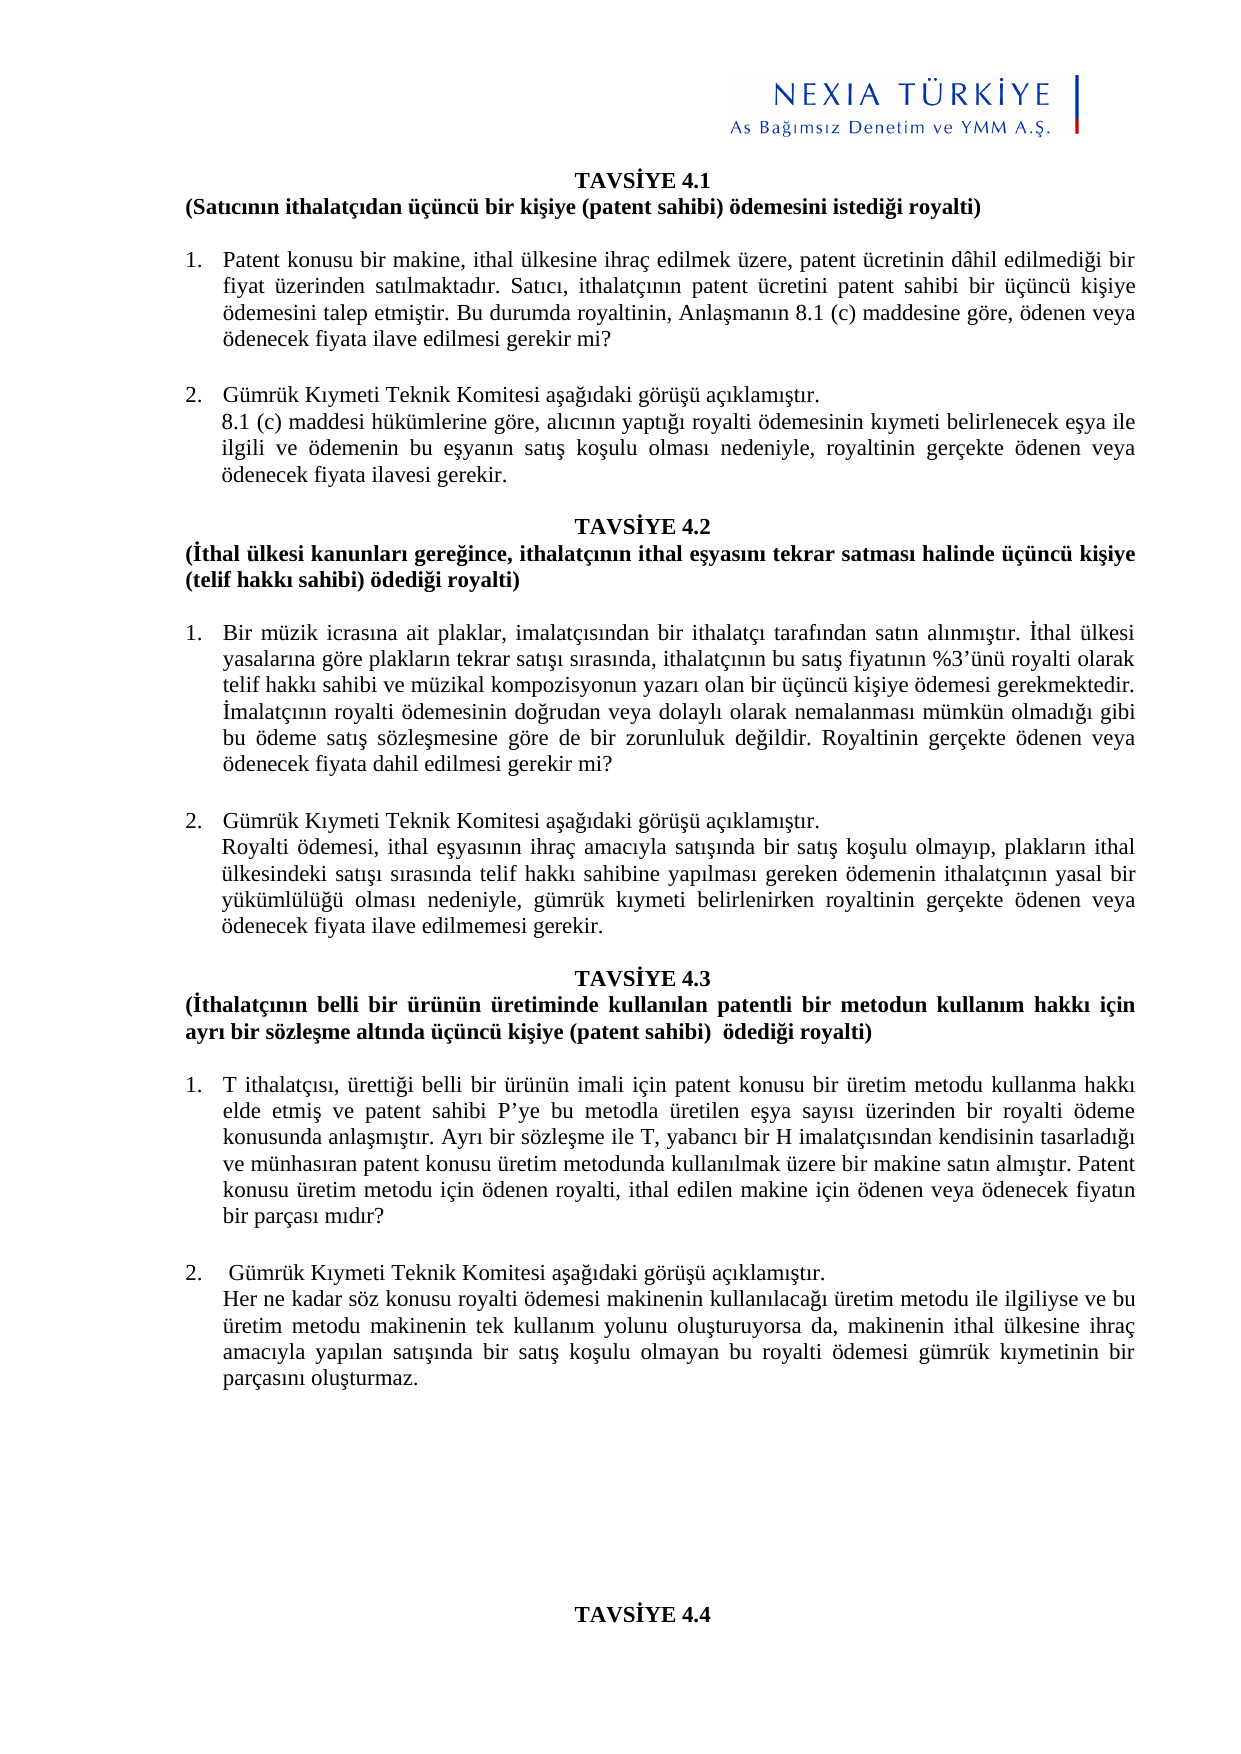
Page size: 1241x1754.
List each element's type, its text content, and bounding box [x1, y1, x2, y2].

list Patent konusu bir makine, ithal ülkesine ihraç edilmek üzere, patent ücretinin dâhil edilmediği bir fiyat üzerinden satılmaktadır. Satıcı, ithalatçının patent ücretini patent sahibi bir üçüncü kişiye ödemesini talep etmiştir. Bu durumda royaltinin, Anlaşmanın 8.1 (c) maddesine göre, ödenen veya ödenecek fiyata ilave edilmesi gerekir mi? [185, 246, 1137, 351]
text TAVSİYE 4.2 [148, 513, 1137, 540]
list Bir müzik icrasına ait plaklar, imalatçısından bir ithalatçı tarafından satın alınmıştır. İthal ülkesi yasalarına göre plakların tekrar satışı sırasında, ithalatçının bu satış fiyatının %3’ünü royalti olarak telif hakkı sahibi ve müzikal kompozisyonun yazarı olan bir üçüncü kişiye ödemesi gerekmektedir. İmalatçının royalti ödemesinin doğrudan veya dolaylı olarak nemalanması mümkün olmadığı gibi bu ödeme satış sözleşmesine göre de bir zorunluluk değildir. Royaltinin gerçekte ödenen veya ödenecek fiyata dahil edilmesi gerekir mi? [185, 619, 1137, 777]
text (İthalatçının belli bir ürünün üretiminde kullanılan patentli bir metodun kullanım hakkı için ayrı bir sözleşme altında üçüncü kişiye (patent sahibi) ödediği royalti) [185, 992, 1137, 1044]
list Gümrük Kıymeti Teknik Komitesi aşağıdaki görüşü açıklamıştır. [185, 807, 1137, 833]
text TAVSİYE 4.3 [148, 965, 1137, 992]
text 8.1 (c) maddesi hükümlerine göre, alıcının yaptığı royalti ödemesinin kıymeti belirlenecek eşya ile ilgili ve ödemenin bu eşyanın satış koşulu olması nedeniyle, royaltinin gerçekte ödenen veya ödenecek fiyata ilavesi gerekir. [221, 408, 1137, 487]
list Gümrük Kıymeti Teknik Komitesi aşağıdaki görüşü açıklamıştır. [185, 382, 1137, 408]
text (Satıcının ithalatçıdan üçüncü bir kişiye (patent sahibi) ödemesini istediği royalti) [148, 193, 1137, 219]
text Her ne kadar söz konusu royalti ödemesi makinenin kullanılacağı üretim metodu ile ilgiliyse ve bu üretim metodu makinenin tek kullanım yolunu oluşturuyorsa da, makinenin ithal ülkesine ihraç amacıyla yapılan satışında bir satış koşulu olmayan bu royalti ödemesi gümrük kıymetinin bir parçasını oluşturmaz. [223, 1285, 1137, 1391]
list Gümrük Kıymeti Teknik Komitesi aşağıdaki görüşü açıklamıştır. [185, 1259, 1137, 1285]
text Royalti ödemesi, ithal eşyasının ihraç amacıyla satışında bir satış koşulu olmayıp, plakların ithal ülkesindeki satışı sırasında telif hakkı sahibine yapılması gereken ödemenin ithalatçının yasal bir yükümlülüğü olması nedeniyle, gümrük kıymeti belirlenirken royaltinin gerçekte ödenen veya ödenecek fiyata ilave edilmemesi gerekir. [221, 833, 1137, 939]
text (İthal ülkesi kanunları gereğince, ithalatçının ithal eşyasını tekrar satması halinde üçüncü kişiye (telif hakkı sahibi) ödediği royalti) [185, 540, 1137, 592]
list T ithalatçısı, ürettiği belli bir ürünün imali için patent konusu bir üretim metodu kullanma hakkı elde etmiş ve patent sahibi P’ye bu metodla üretilen eşya sayısı üzerinden bir royalti ödeme konusunda anlaşmıştır. Ayrı bir sözleşme ile T, yabancı bir H imalatçısından kendisinin tasarladığı ve münhasıran patent konusu üretim metodunda kullanılmak üzere bir makine satın almıştır. Patent konusu üretim metodu için ödenen royalti, ithal edilen makine için ödenen veya ödenecek fiyatın bir parçası mıdır? [185, 1071, 1137, 1229]
text TAVSİYE 4.4 [148, 1602, 1137, 1628]
text TAVSİYE 4.1 [148, 167, 1137, 193]
